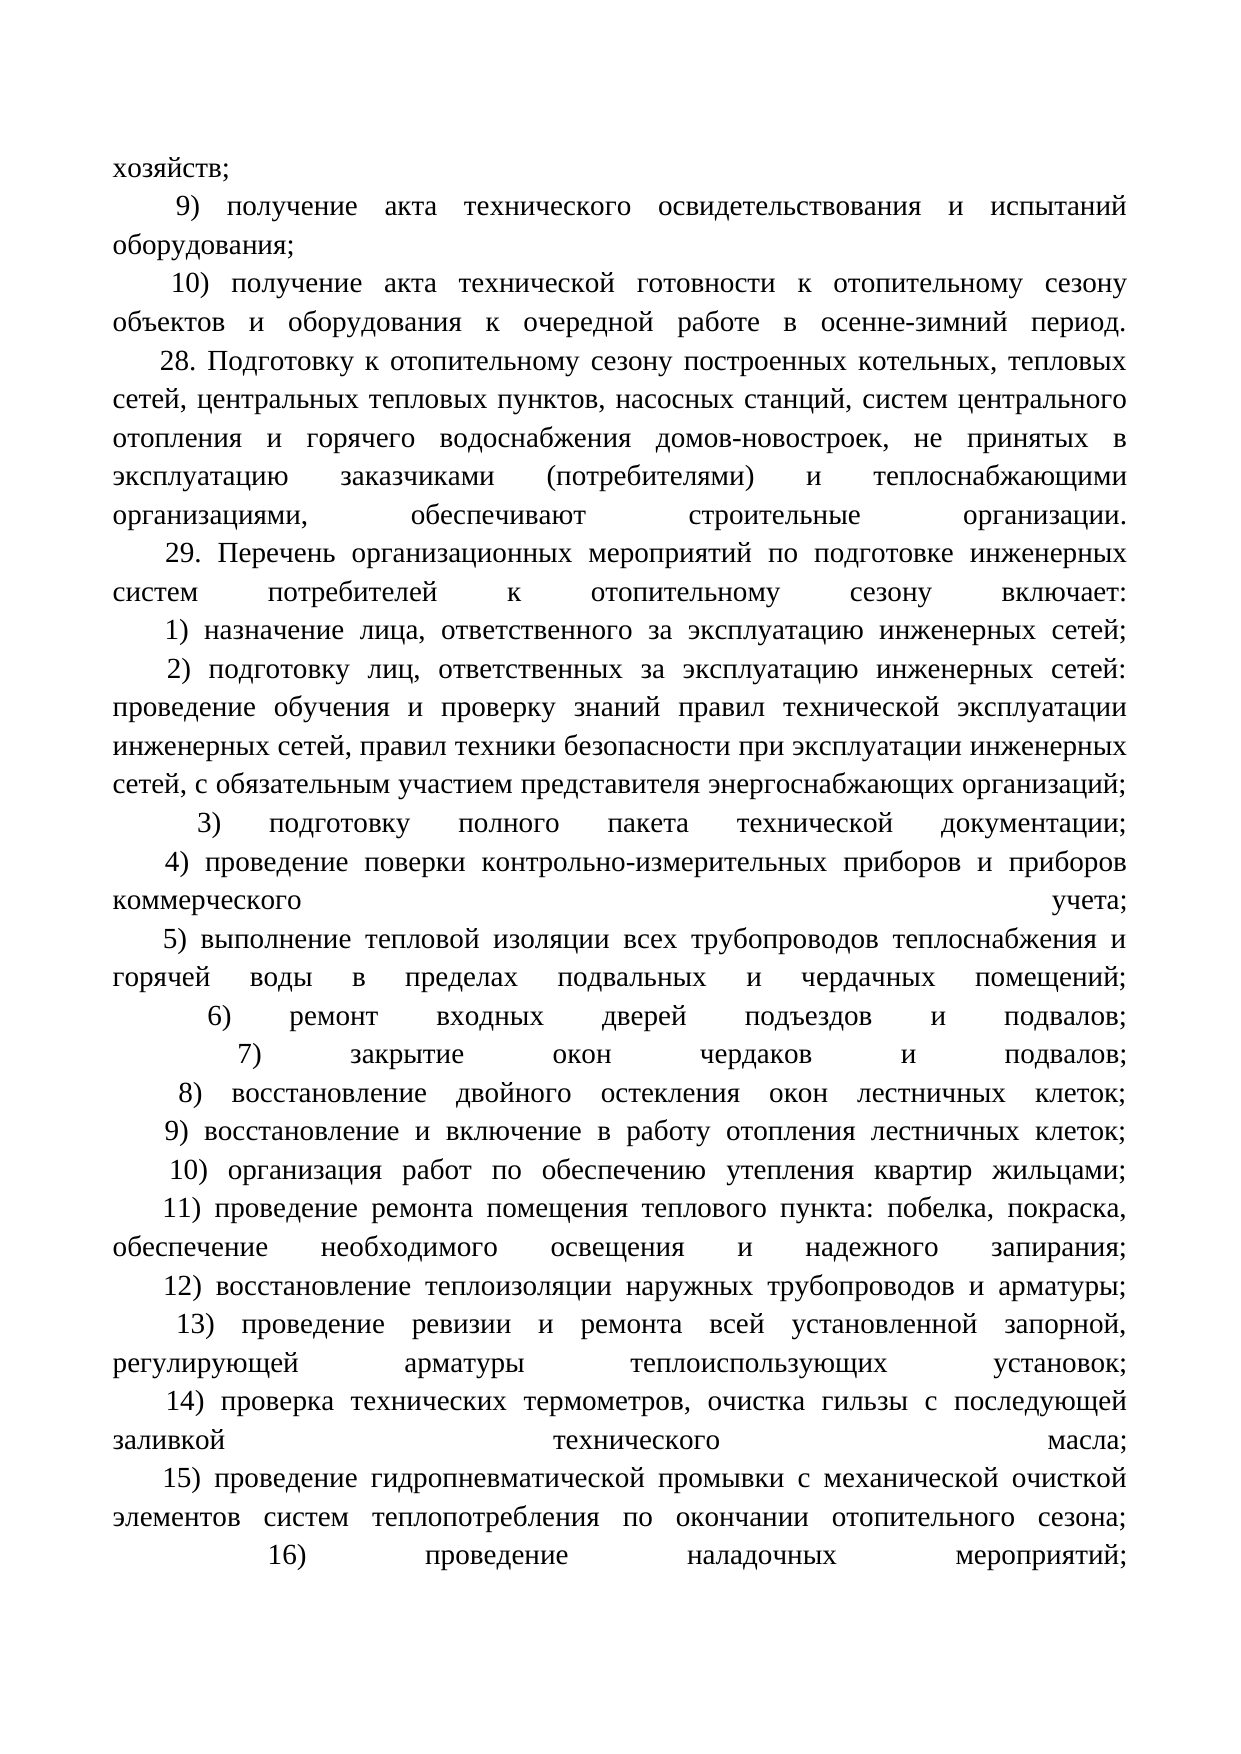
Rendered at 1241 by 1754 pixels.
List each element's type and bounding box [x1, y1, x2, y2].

text [112, 150, 1128, 1571]
